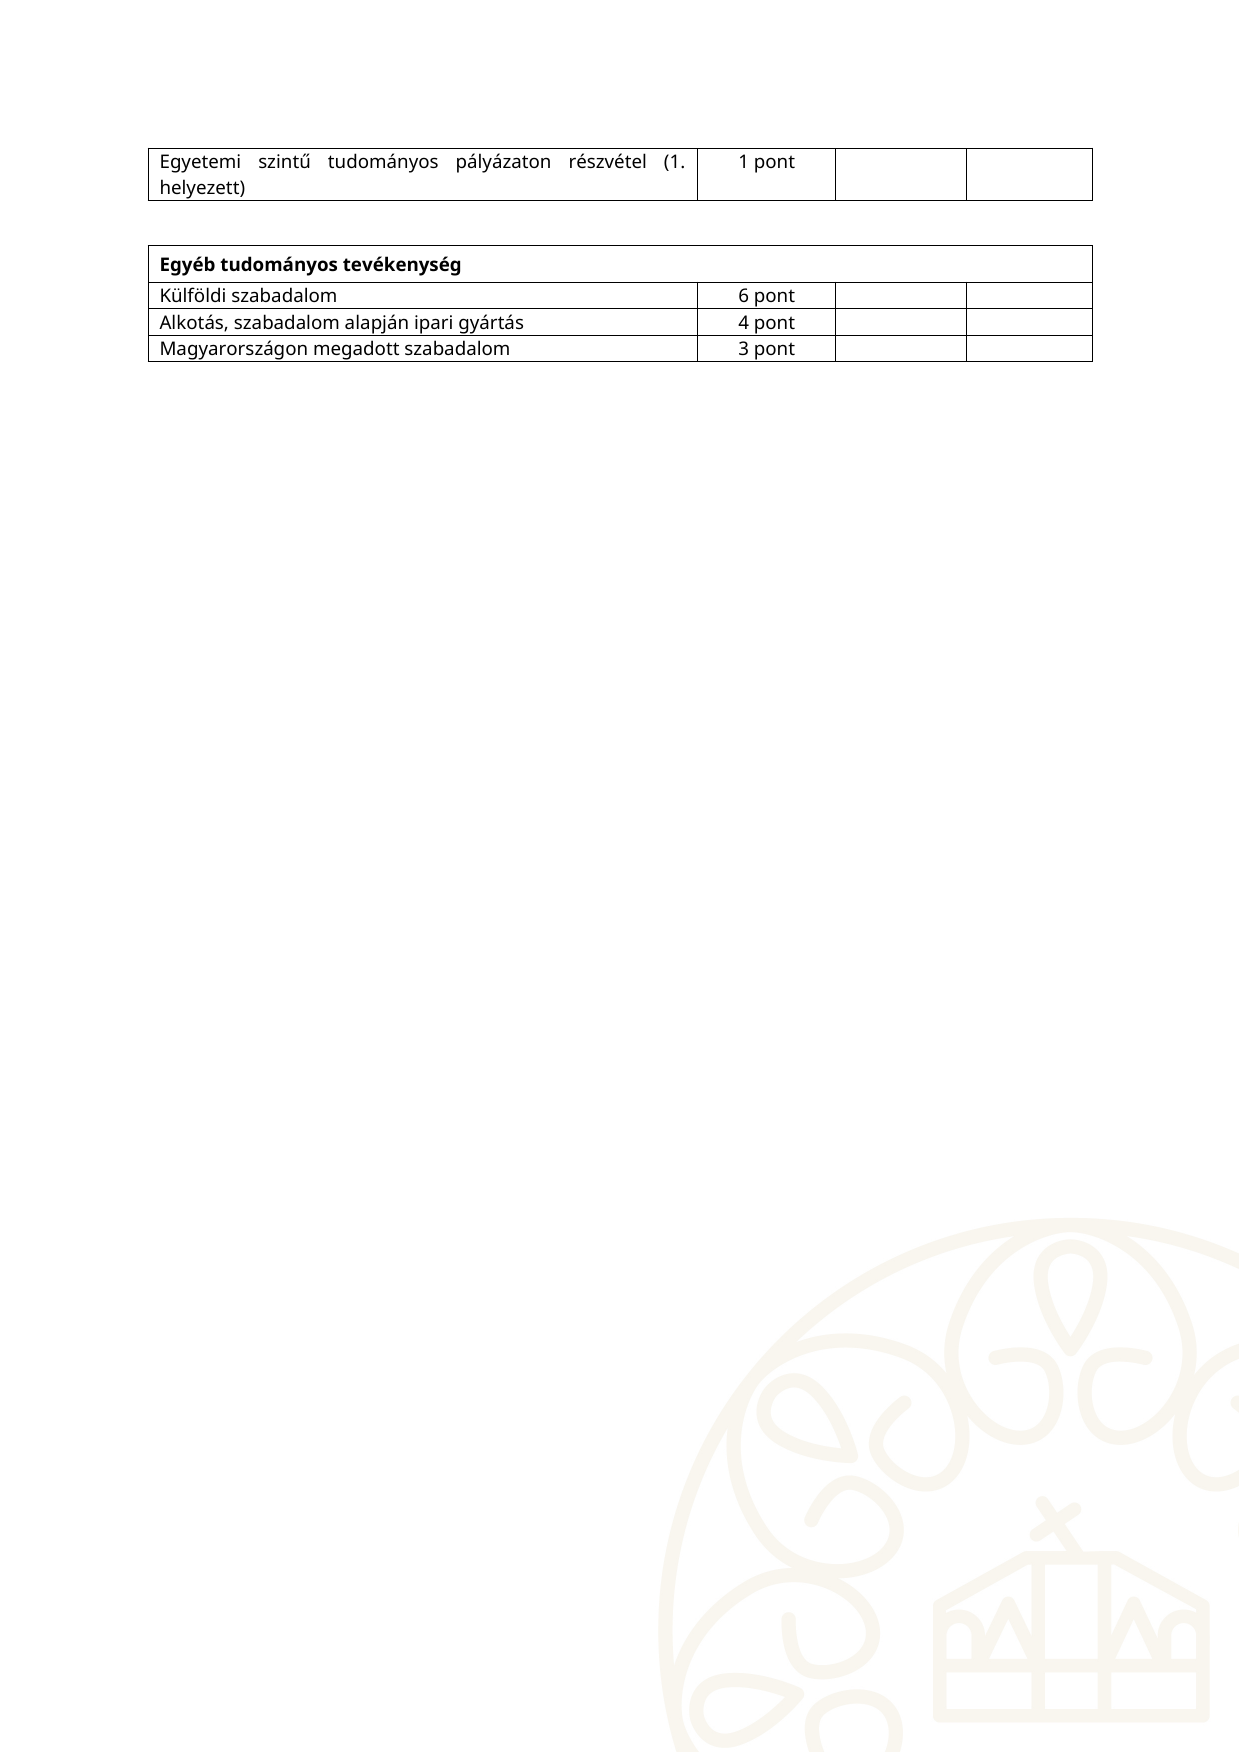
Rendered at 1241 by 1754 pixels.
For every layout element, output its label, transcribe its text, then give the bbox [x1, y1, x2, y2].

table_cell 1 pont [698, 149, 835, 200]
table_cell Magyarországon megadott szabadalom [149, 336, 697, 361]
table_header Egyéb tudományos tevékenység [149, 246, 1092, 282]
table_cell [836, 336, 966, 361]
table_cell [967, 336, 1092, 361]
table_cell Alkotás, szabadalom alapján ipari gyártás [149, 309, 697, 335]
table_cell 3 pont [698, 336, 835, 361]
table_cell [967, 309, 1092, 335]
table_cell 4 pont [698, 309, 835, 335]
table_cell Egyetemi szintű tudományos pályázaton részvétel (1. helyezett) [149, 149, 697, 200]
table_cell [836, 149, 966, 200]
table_cell [967, 149, 1092, 200]
table_cell 6 pont [698, 283, 835, 308]
table_cell Külföldi szabadalom [149, 283, 697, 308]
table_cell [967, 283, 1092, 308]
table_cell [836, 283, 966, 308]
table_cell [836, 309, 966, 335]
picture [0, 121, 1239, 1752]
